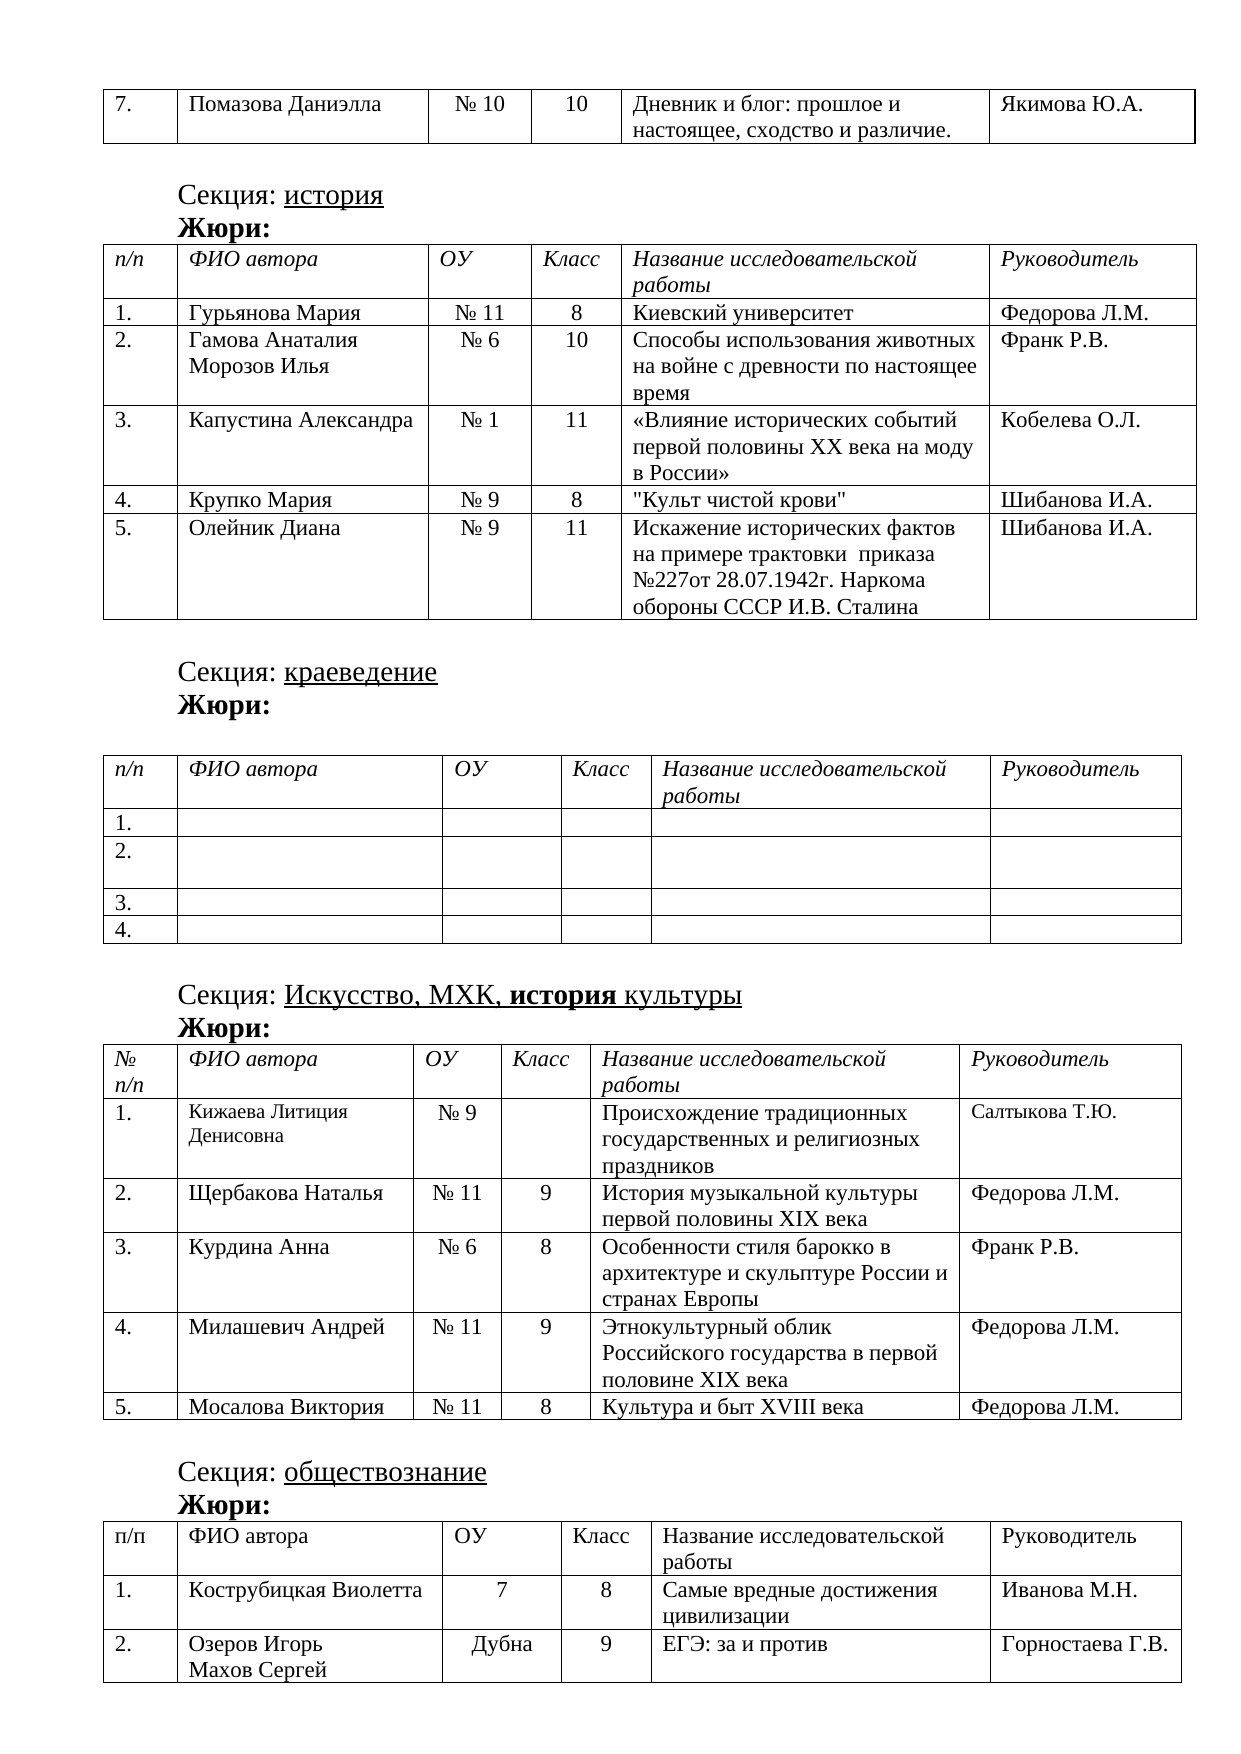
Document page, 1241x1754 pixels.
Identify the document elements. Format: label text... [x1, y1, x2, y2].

text Секция: краеведение [177, 654, 1152, 687]
table_header Название исследовательской работы [622, 245, 989, 298]
table_cell [562, 809, 651, 836]
table_cell [104, 406, 177, 485]
table_cell [991, 837, 1181, 888]
table_header Класс [562, 1522, 651, 1575]
table_cell Милашевич Андрей [178, 1313, 413, 1392]
table_cell № 6 [414, 1233, 501, 1312]
table_cell [104, 90, 177, 142]
text Секция: обществознание [177, 1454, 1152, 1487]
table_cell № 11 [414, 1393, 501, 1419]
table_cell [502, 1099, 590, 1178]
table_cell 8 [562, 1576, 651, 1628]
table_cell [178, 916, 442, 942]
table_cell Федорова Л.М. [990, 299, 1196, 325]
table_header ФИО автора [178, 1522, 442, 1575]
table_cell 7 [443, 1576, 561, 1628]
table_cell Дубна [443, 1630, 561, 1682]
table_cell Иванова М.Н. [991, 1576, 1181, 1628]
table_header п/п [104, 245, 177, 298]
table_cell Олейник Диана [178, 514, 428, 619]
table_cell Кижаева Литиция Денисовна [178, 1099, 413, 1178]
table_cell [178, 809, 442, 836]
table_cell [652, 809, 990, 836]
table_cell [652, 889, 990, 915]
table_cell [104, 1179, 177, 1232]
table_cell [443, 809, 561, 836]
table_cell [104, 1099, 177, 1178]
table_cell 9 [502, 1179, 590, 1232]
table_header ФИО автора [178, 245, 428, 298]
table_cell Озеров Игорь Махов Сергей [178, 1630, 442, 1682]
table_cell «Влияние исторических событий первой половины ХХ века на моду в России» [622, 406, 989, 485]
table_header Руководитель [991, 756, 1181, 808]
text Жюри: [177, 1011, 1152, 1044]
table_cell "Культ чистой крови" [622, 486, 989, 513]
table_cell Шибанова И.А. [990, 486, 1196, 513]
table_cell 8 [532, 486, 621, 513]
table_cell ЕГЭ: за и против [652, 1630, 990, 1682]
table_cell 10 [532, 90, 621, 142]
table_cell Кобелева О.Л. [990, 406, 1196, 485]
table_header Руководитель [960, 1045, 1181, 1098]
table_cell Федорова Л.М. [960, 1179, 1181, 1232]
text Жюри: [177, 211, 1152, 244]
table_cell Крупко Мария [178, 486, 428, 513]
table_header Класс [562, 756, 651, 808]
table_cell Франк Р.В. [960, 1233, 1181, 1312]
table_cell [562, 916, 651, 942]
table_cell [443, 889, 561, 915]
table_cell [104, 299, 177, 325]
table_cell № 9 [429, 486, 531, 513]
table_cell 9 [502, 1313, 590, 1392]
table_cell [104, 1393, 177, 1419]
table_cell Франк Р.В. [990, 326, 1196, 405]
table_cell Происхождение традиционных государственных и религиозных праздников [591, 1099, 959, 1178]
table_cell Курдина Анна [178, 1233, 413, 1312]
table_header ОУ [414, 1045, 501, 1098]
table_cell [104, 916, 177, 942]
table_cell Кострубицкая Виолетта [178, 1576, 442, 1628]
table_cell [104, 1630, 177, 1682]
table_cell Особенности стиля барокко в архитектуре и скульптуре России и странах Европы [591, 1233, 959, 1312]
table_header п/п [104, 756, 177, 808]
table_cell [104, 1233, 177, 1312]
table_cell 11 [532, 514, 621, 619]
table_cell [104, 809, 177, 836]
table_cell [104, 486, 177, 513]
table_header ОУ [443, 756, 561, 808]
table_cell 8 [502, 1393, 590, 1419]
table_header ОУ [443, 1522, 561, 1575]
table_header Класс [532, 245, 621, 298]
table_cell № 6 [429, 326, 531, 405]
table_header Название исследовательской работы [652, 756, 990, 808]
table_header п/п [104, 1522, 177, 1575]
table_cell 11 [532, 406, 621, 485]
table_cell № 9 [414, 1099, 501, 1178]
table_header № п/п [104, 1045, 177, 1098]
table_cell Капустина Александра [178, 406, 428, 485]
table_cell № 1 [429, 406, 531, 485]
table_cell Искажение исторических фактов на примере трактовки приказа №227от 28.07.1942г. Наркома обороны СССР И.В. Сталина [622, 514, 989, 619]
table_cell [178, 837, 442, 888]
table_cell Федорова Л.М. [960, 1313, 1181, 1392]
table_cell [104, 514, 177, 619]
table_cell [178, 889, 442, 915]
table_cell История музыкальной культуры первой половины XIX века [591, 1179, 959, 1232]
table_cell 8 [502, 1233, 590, 1312]
table_cell Якимова Ю.А. [990, 90, 1194, 142]
table_cell № 11 [429, 299, 531, 325]
table_cell [104, 889, 177, 915]
table_cell [991, 916, 1181, 942]
table_cell 10 [532, 326, 621, 405]
table_cell Дневник и блог: прошлое и настоящее, сходство и различие. [622, 90, 989, 142]
table_cell [443, 837, 561, 888]
text Жюри: [177, 1487, 1152, 1521]
table_cell 9 [562, 1630, 651, 1682]
table_cell [562, 889, 651, 915]
table_cell Культура и быт XVIII века [591, 1393, 959, 1419]
text Жюри: [177, 687, 1152, 721]
table_cell 8 [532, 299, 621, 325]
table_cell [562, 837, 651, 888]
table_cell [104, 837, 177, 888]
table_cell Этнокультурный облик Российского государства в первой половине XIX века [591, 1313, 959, 1392]
table_cell [104, 1576, 177, 1628]
table_cell Способы использования животных на войне с древности по настоящее время [622, 326, 989, 405]
table_header ФИО автора [178, 756, 442, 808]
table_cell Горностаева Г.В. [991, 1630, 1181, 1682]
table_cell [991, 889, 1181, 915]
table_header ОУ [429, 245, 531, 298]
table_cell Помазова Даниэлла [178, 90, 428, 142]
table_cell Мосалова Виктория [178, 1393, 413, 1419]
table_cell № 11 [414, 1179, 501, 1232]
text Секция: Искусство, МХК, история культуры [177, 977, 1152, 1011]
table_cell Киевский университет [622, 299, 989, 325]
table_cell Гамова Анаталия Морозов Илья [178, 326, 428, 405]
table_cell Самые вредные достижения цивилизации [652, 1576, 990, 1628]
table_cell Федорова Л.М. [960, 1393, 1181, 1419]
table_cell [991, 809, 1181, 836]
table_cell [104, 326, 177, 405]
text Секция: история [177, 177, 1152, 211]
table_cell [652, 916, 990, 942]
table_cell Гурьянова Мария [178, 299, 428, 325]
table_header Название исследовательской работы [652, 1522, 990, 1575]
table_cell № 10 [429, 90, 531, 142]
table_cell № 11 [414, 1313, 501, 1392]
table_cell [652, 837, 990, 888]
table_cell [104, 1313, 177, 1392]
table_cell [443, 916, 561, 942]
table_header Название исследовательской работы [591, 1045, 959, 1098]
table_header ФИО автора [178, 1045, 413, 1098]
table_cell Салтыкова Т.Ю. [960, 1099, 1181, 1178]
table_header Руководитель [991, 1522, 1181, 1575]
table_cell Щербакова Наталья [178, 1179, 413, 1232]
table_cell Шибанова И.А. [990, 514, 1196, 619]
table_header Руководитель [990, 245, 1196, 298]
table_cell № 9 [429, 514, 531, 619]
table_header Класс [502, 1045, 590, 1098]
